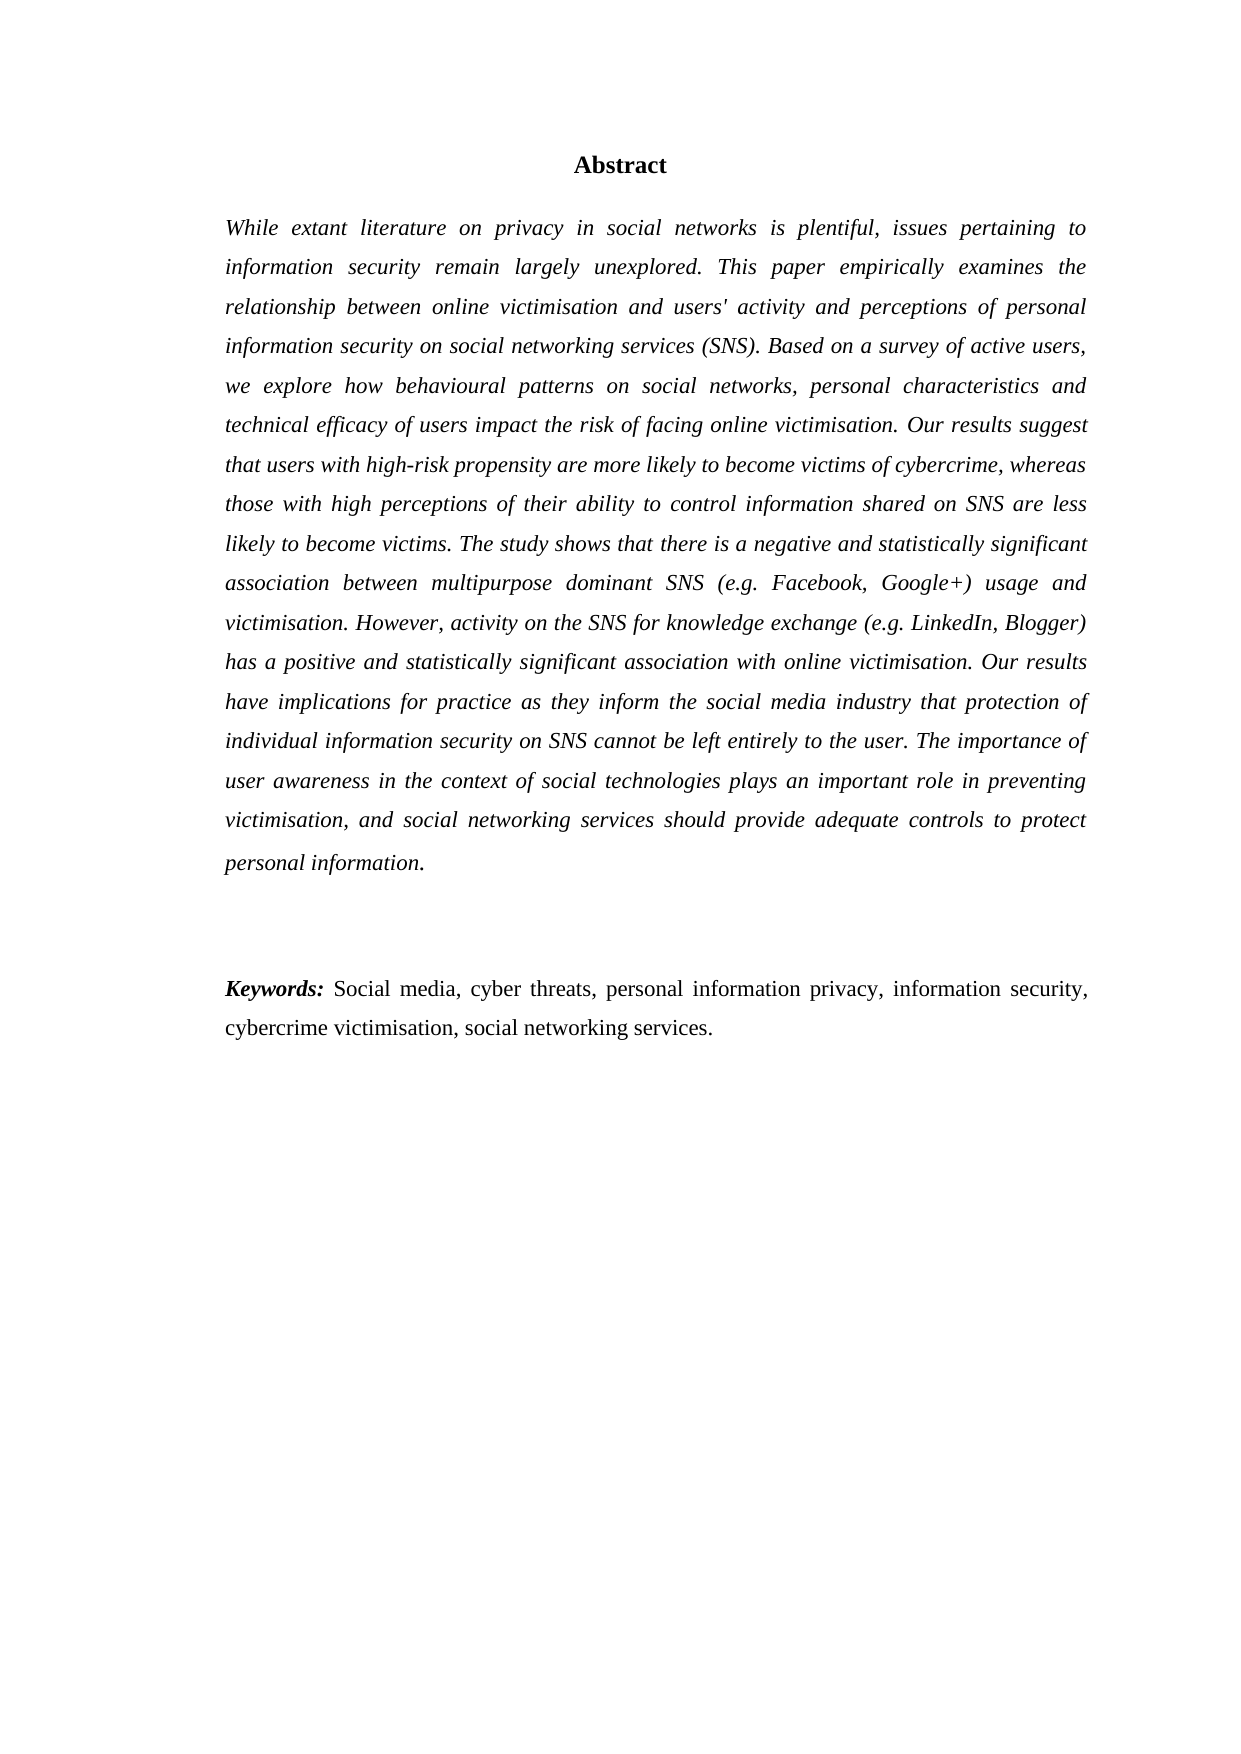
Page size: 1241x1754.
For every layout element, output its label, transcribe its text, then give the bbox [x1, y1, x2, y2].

text Abstract [150, 150, 1090, 179]
text Keywords: Social media, cyber threats, personal information privacy, information security, cybercrime victimisation, social networking services. [225, 975, 1090, 1041]
text While extant literature on privacy in social networks is plentiful, issues pertaining to information security remain largely unexplored. This paper empirically examines the relationship between online victimisation and users' activity and perceptions of personal information security on social networking services (SNS). Based on a survey of active users, we explore how behavioural patterns on social networks, personal characteristics and technical efficacy of users impact the risk of facing online victimisation. Our results suggest that users with high-risk propensity are more likely to become victims of cybercrime, whereas those with high perceptions of their ability to control information shared on SNS are less likely to become victims. The study shows that there is a negative and statistically significant association between multipurpose dominant SNS (e.g. Facebook, Google+) usage and victimisation. However, activity on the SNS for knowledge exchange (e.g. LinkedIn, Blogger) has a positive and statistically significant association with online victimisation. Our results have implications for practice as they inform the social media industry that protection of individual information security on SNS cannot be left entirely to the user. The importance of user awareness in the context of social technologies plays an important role in preventing victimisation, and social networking services should provide adequate controls to protect personal information. [225, 214, 1090, 876]
